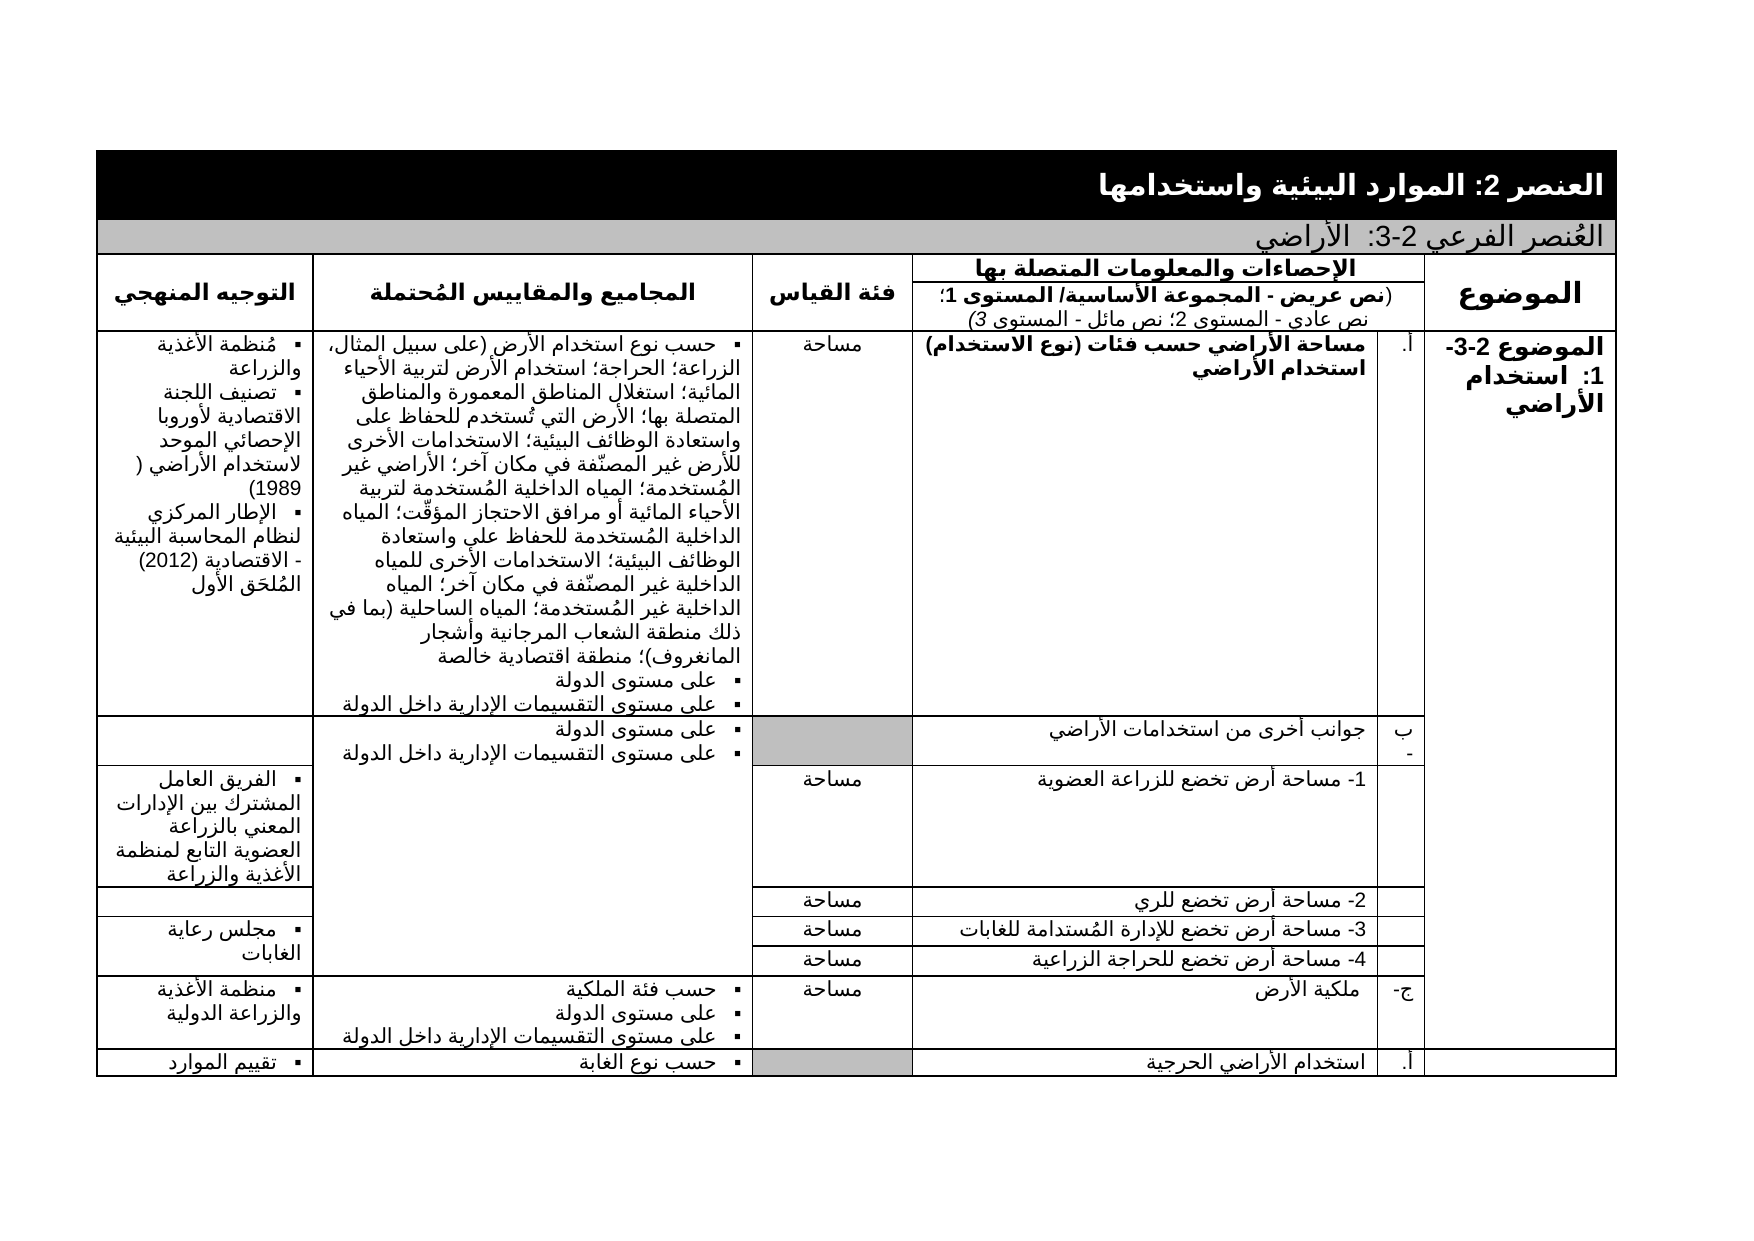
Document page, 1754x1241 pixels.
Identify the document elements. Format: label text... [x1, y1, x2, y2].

table_cell ▪ على مستوى الدولة ▪ على مستوى التقسيمات الإدارية داخل الدولة [314, 717, 752, 975]
table_cell مساحة [753, 766, 912, 886]
table_cell مساحة [753, 947, 912, 975]
table_cell [1378, 947, 1424, 975]
table_cell فئة القياس [753, 255, 912, 330]
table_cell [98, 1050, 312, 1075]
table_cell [1425, 1050, 1615, 1075]
table_cell ب- [1378, 717, 1424, 765]
table_cell جوانب أخرى من استخدامات الأراضي [913, 717, 1377, 765]
table_cell [753, 1050, 912, 1075]
table_cell الموضوع [1425, 255, 1615, 330]
table_cell التوجيه المنهجي [98, 255, 312, 330]
table_cell أ. [1378, 1050, 1424, 1075]
table_cell ج- [1378, 977, 1424, 1048]
table_cell المجاميع والمقاييس المُحتملة [314, 255, 752, 330]
table_cell ▪ حسب فئة الملكية ▪ على مستوى الدولة ▪ على مستوى التقسيمات الإدارية داخل الدولة [314, 977, 752, 1048]
table_cell 4- مساحة أرض تخضع للحراجة الزراعية [913, 947, 1377, 975]
table_cell [753, 717, 912, 765]
table_cell العُنصر الفرعي 2-3: الأراضي [98, 220, 1615, 253]
table_cell استخدام الأراضي الحرجية [913, 1050, 1377, 1075]
table_cell ▪ حسب نوع استخدام الأرض (على سبيل المثال، الزراعة؛ الحراجة؛ استخدام الأرض لتربية الأحياء المائية؛ استغلال المناطق المعمورة والمناطق المتصلة بها؛ الأرض التي تُستخدم للحفاظ على واستعادة الوظائف البيئية؛ الاستخدامات الأخرى للأرض غير المصنّفة في مكان آخر؛ الأراضي غير المُستخدمة؛ المياه الداخلية المُستخدمة لتربية الأحياء المائية أو مرافق الاحتجاز المؤقّت؛ المياه الداخلية المُستخدمة للحفاظ على واستعادة الوظائف البيئية؛ الاستخدامات الأخرى للمياه الداخلية غير المصنّفة في مكان آخر؛ المياه الداخلية غير المُستخدمة؛ المياه الساحلية (بما في ذلك منطقة الشعاب المرجانية وأشجار المانغروف)؛ منطقة اقتصادية خالصة ▪ على مستوى الدولة ▪ على مستوى التقسيمات الإدارية داخل الدولة [314, 332, 752, 715]
table_cell ▪ منظمة الأغذية والزراعة الدولية [98, 977, 312, 1048]
table_cell [1378, 766, 1424, 886]
table_cell مساحة [753, 888, 912, 916]
table_cell [1378, 917, 1424, 945]
table_cell الإحصاءات والمعلومات المتصلة بها [913, 255, 1424, 281]
table_cell أ. [1378, 332, 1424, 715]
table_cell [98, 717, 312, 765]
table_cell مساحة الأراضي حسب فئات (نوع الاستخدام) استخدام الأراضي [913, 332, 1377, 715]
table_cell 3- مساحة أرض تخضع للإدارة المُستدامة للغابات [913, 917, 1377, 945]
table_cell 2- مساحة أرض تخضع للري [913, 888, 1377, 916]
table_cell الموضوع 2-3-1: استخدام الأراضي [1425, 332, 1615, 1048]
table_cell 1- مساحة أرض تخضع للزراعة العضوية [913, 766, 1377, 886]
table_cell [1378, 888, 1424, 916]
table_cell (نص عريض - المجموعة الأساسية/ المستوى 1؛ نص عادي - المستوى 2؛ نص مائل - المستوى 3) [913, 283, 1424, 330]
table_cell مساحة [753, 332, 912, 715]
table_cell ▪ الفريق العامل المشترك بين الإدارات المعني بالزراعة العضوية التابع لمنظمة الأغذية والزراعة [98, 766, 312, 886]
table_cell مساحة [753, 917, 912, 945]
table_cell مساحة [753, 977, 912, 1048]
table_cell ملكية الأرض [913, 977, 1377, 1048]
table_cell ▪ مجلس رعاية الغابات [98, 917, 312, 975]
table_cell [98, 888, 312, 916]
table_cell ▪ مُنظمة الأغذية والزراعة ▪ تصنيف اللجنة الاقتصادية لأوروبا الإحصائي الموحد لاستخدام الأراضي (1989) ▪ الإطار المركزي لنظام المحاسبة البيئية - الاقتصادية (2012) المُلحَق الأول [98, 332, 312, 715]
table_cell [314, 1050, 752, 1075]
table_header العنصر 2: الموارد البيئية واستخدامها [98, 152, 1615, 218]
